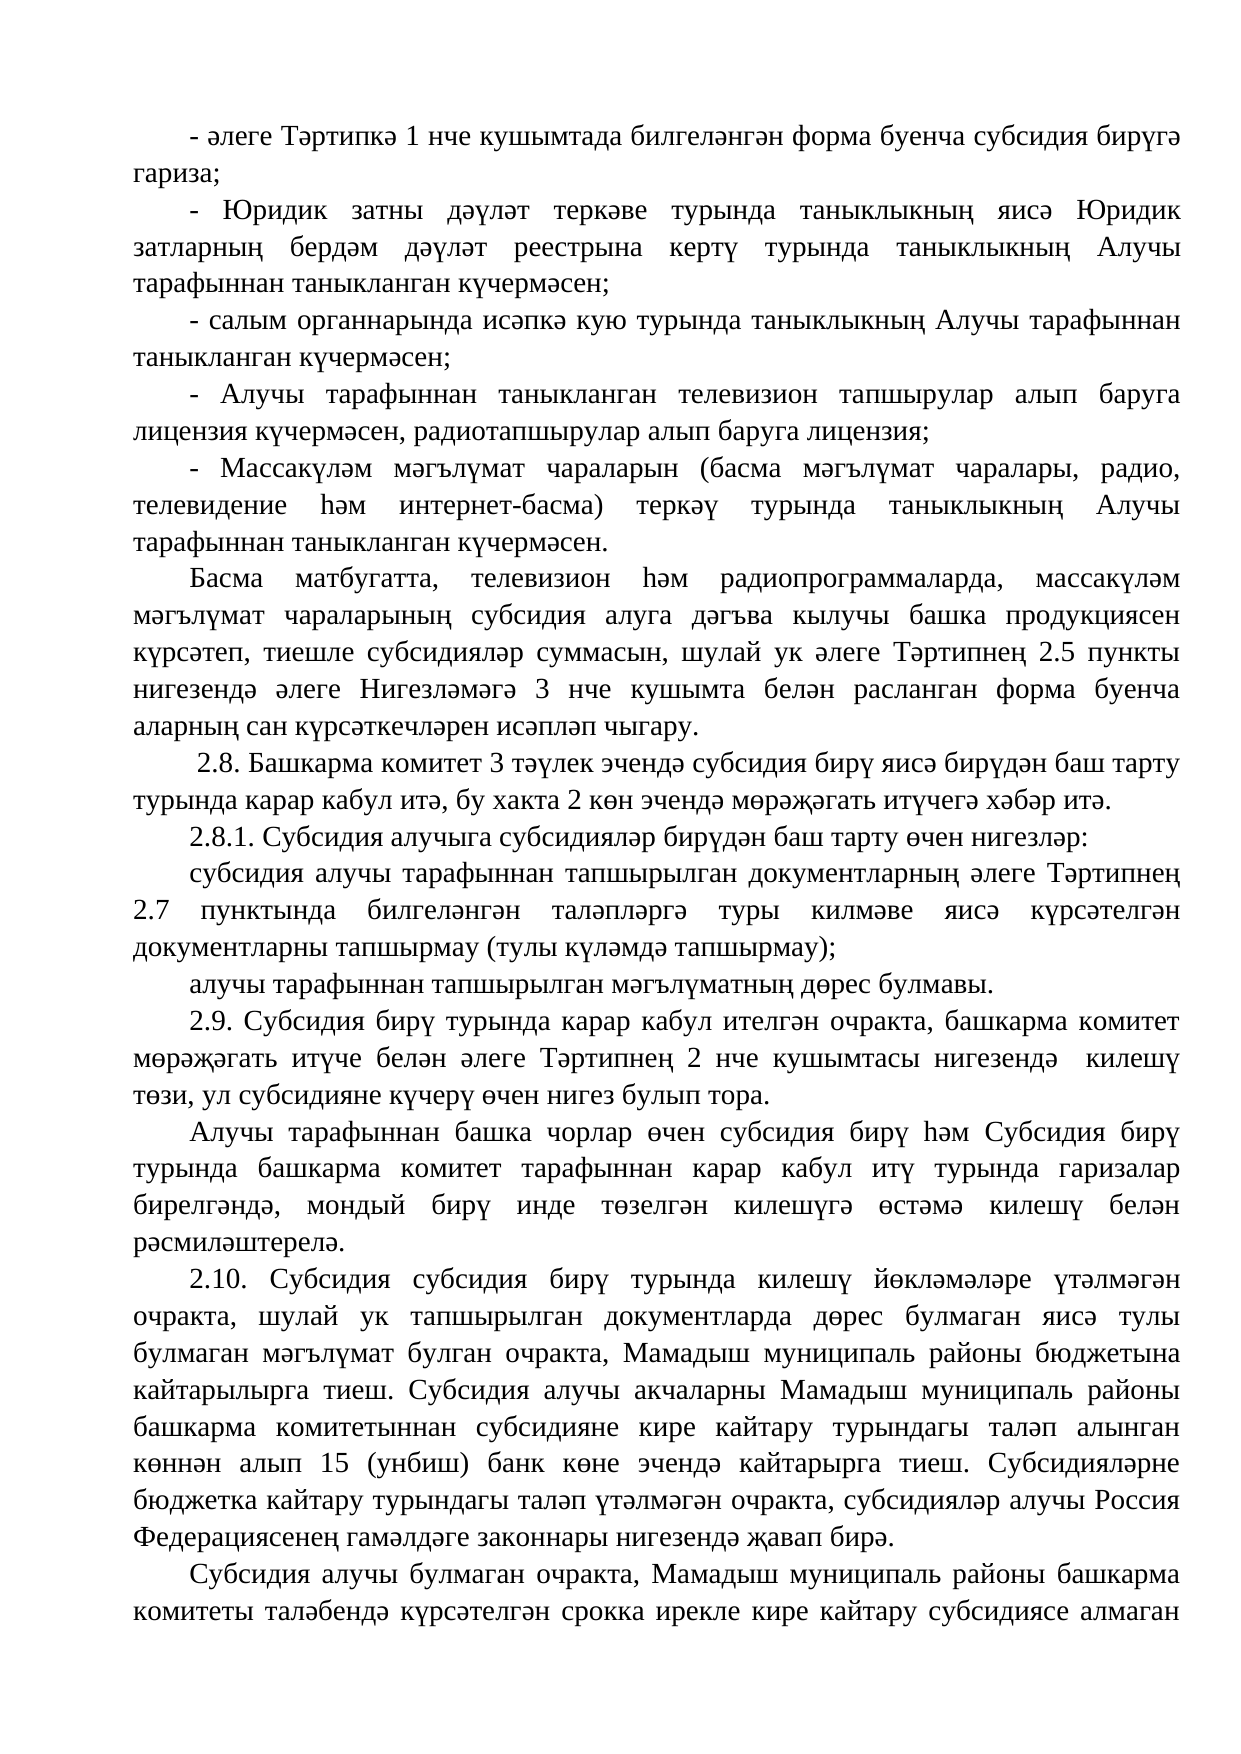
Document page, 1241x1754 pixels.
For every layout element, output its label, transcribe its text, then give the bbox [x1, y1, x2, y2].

text алучы тарафыннан тапшырылган мәгълүматның дөрес булмавы. [133, 966, 1181, 1000]
text 2.9. Субсидия бирү турында карар кабул ителгән очракта, башкарма комитет мөрәҗәгать итүче белән әлеге Тәртипнең 2 нче кушымтасы нигезендә килешү төзи, ул субсидияне күчерү өчен нигез булып тора. [133, 1003, 1181, 1110]
text - салым органнарында исәпкә кую турында таныклыкның Алучы тарафыннан таныкланган күчермәсен; [133, 302, 1181, 373]
text субсидия алучы тарафыннан тапшырылган документларның әлеге Тәртипнең 2.7 пунктында билгеләнгән таләпләргә туры килмәве яисә күрсәтелгән документларны тапшырмау (тулы күләмдә тапшырмау); [133, 856, 1181, 963]
text 2.10. Субсидия субсидия бирү турында килешү йөкләмәләре үтәлмәгән очракта, шулай ук тапшырылган документларда дөрес булмаган яисә тулы булмаган мәгълүмат булган очракта, Мамадыш муниципаль районы бюджетына кайтарылырга тиеш. Субсидия алучы акчаларны Мамадыш муниципаль районы башкарма комитетыннан субсидияне кире кайтару турындагы таләп алынган көннән алып 15 (унбиш) банк көне эчендә кайтарырга тиеш. Субсидияләрне бюджетка кайтару турындагы таләп үтәлмәгән очракта, субсидияләр алучы Россия Федерациясенең гамәлдәге законнары нигезендә җавап бирә. [133, 1261, 1181, 1553]
text - Алучы тарафыннан таныкланган телевизион тапшырулар алып баруга лицензия күчермәсен, радиотапшырулар алып баруга лицензия; [133, 376, 1181, 447]
text 2.8.1. Субсидия алучыга субсидияләр бирүдән баш тарту өчен нигезләр: [133, 819, 1181, 852]
text - Юридик затны дәүләт теркәве турында таныклыкның яисә Юридик затларның бердәм дәүләт реестрына кертү турында таныклыкның Алучы тарафыннан таныкланган күчермәсен; [133, 192, 1181, 299]
text - Массакүләм мәгълүмат чараларын (басма мәгълүмат чаралары, радио, телевидение һәм интернет-басма) теркәү турында таныклыкның Алучы тарафыннан таныкланган күчермәсен. [133, 450, 1181, 557]
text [133, 1556, 1181, 1627]
text 2.8. Башкарма комитет 3 тәүлек эчендә субсидия бирү яисә бирүдән баш тарту турында карар кабул итә, бу хакта 2 көн эчендә мөрәҗәгать итүчегә хәбәр итә. [133, 745, 1181, 815]
text Басма матбугатта, телевизион һәм радиопрограммаларда, массакүләм мәгълүмат чараларының субсидия алуга дәгъва кылучы башка продукциясен күрсәтеп, тиешле субсидияләр суммасын, шулай ук әлеге Тәртипнең 2.5 пункты нигезендә әлеге Нигезләмәгә 3 нче кушымта белән расланган форма буенча аларның сан күрсәткечләрен исәпләп чыгару. [133, 561, 1181, 742]
text Алучы тарафыннан башка чорлар өчен субсидия бирү һәм Субсидия бирү турында башкарма комитет тарафыннан карар кабул итү турында гаризалар бирелгәндә, мондый бирү инде төзелгән килешүгә өстәмә килешү белән рәсмиләштерелә. [133, 1114, 1181, 1258]
text - әлеге Тәртипкә 1 нче кушымтада билгеләнгән форма буенча субсидия бирүгә гариза; [133, 118, 1181, 188]
